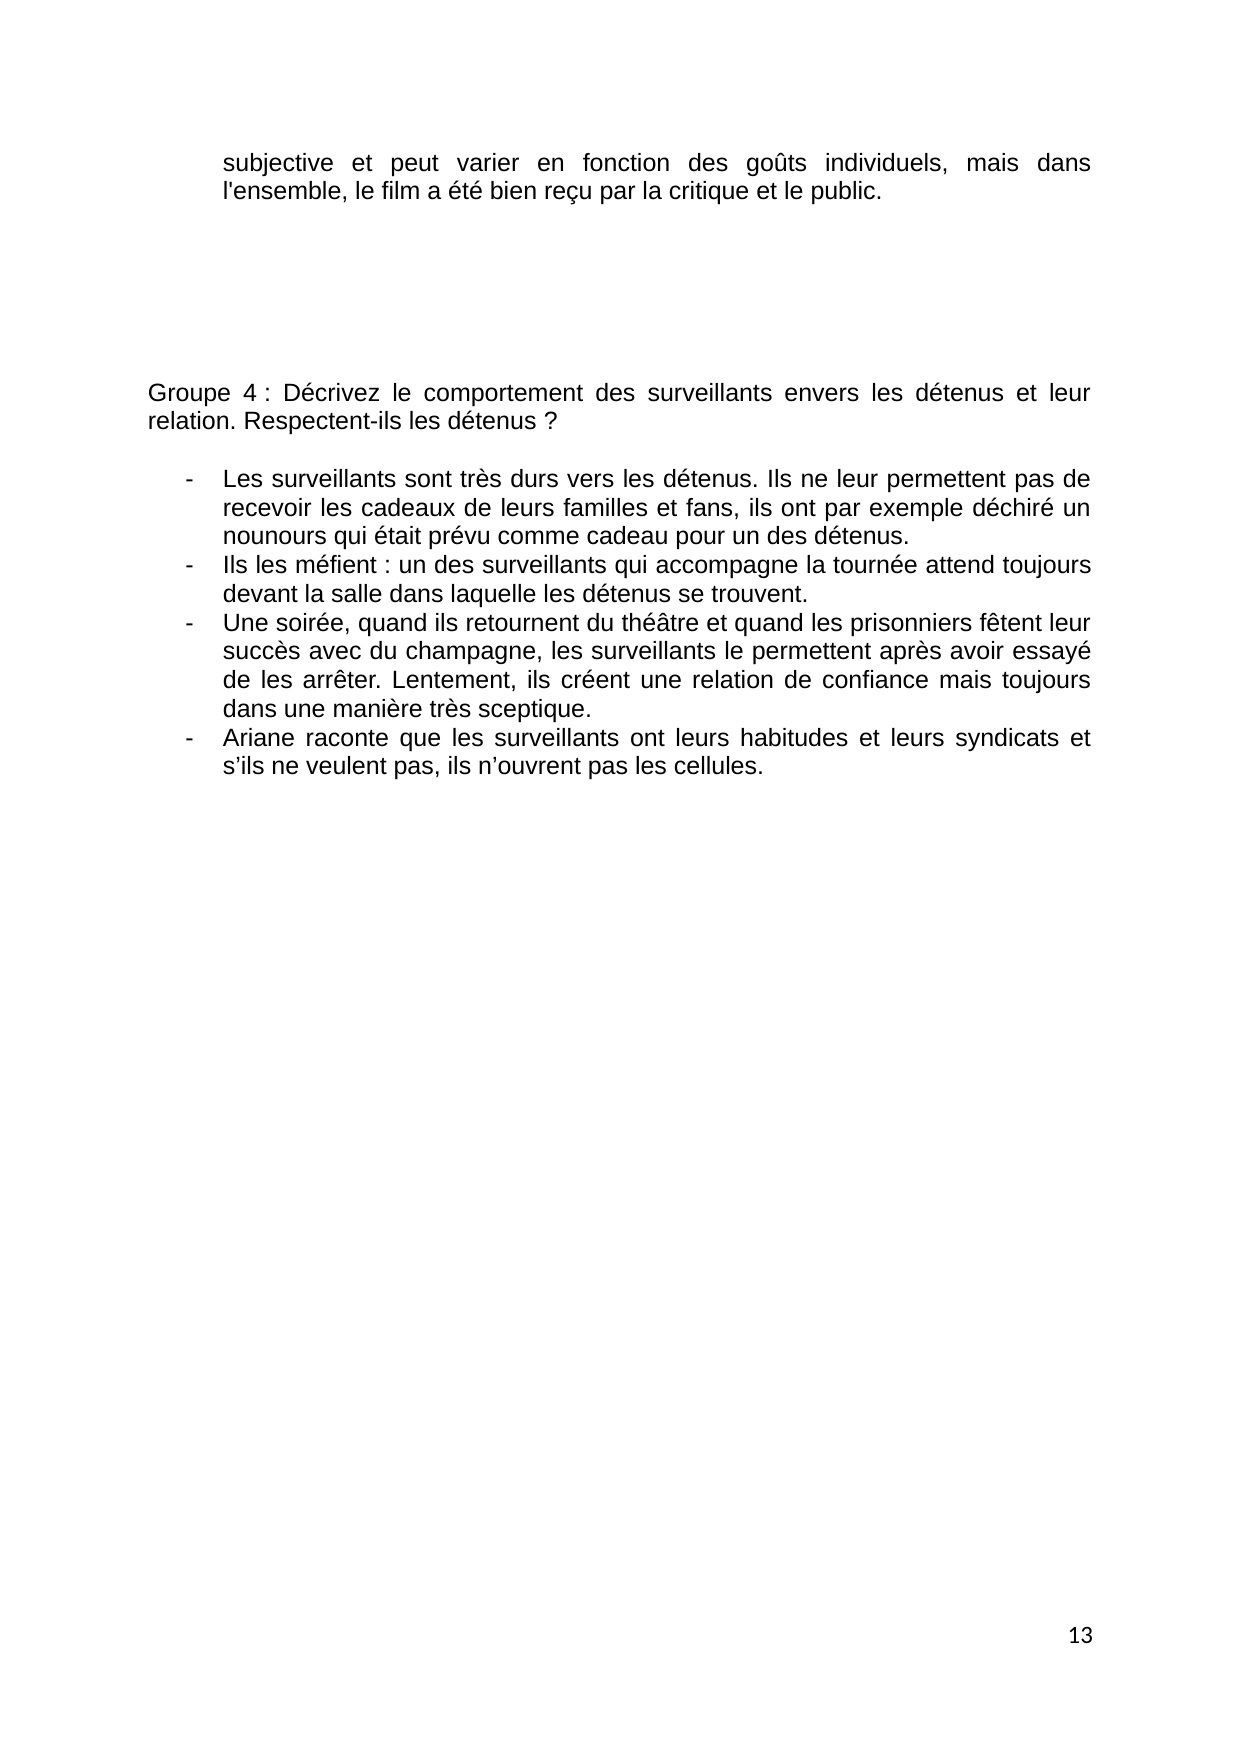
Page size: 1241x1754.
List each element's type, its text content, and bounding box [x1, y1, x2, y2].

list Une soirée, quand ils retournent du théâtre et quand les prisonniers fêtent leur succès avec du champagne, les surveillants le permettent après avoir essayé de les arrêter. Lentement, ils créent une relation de confiance mais toujours dans une manière très sceptique. [185, 608, 1093, 723]
list Les surveillants sont très durs vers les détenus. Ils ne leur permettent pas de recevoir les cadeaux de leurs familles et fans, ils ont par exemple déchiré un nounours qui était prévu comme cadeau pour un des détenus. [185, 464, 1093, 550]
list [185, 148, 1093, 205]
text Groupe 4 : Décrivez le comportement des surveillants envers les détenus et leur relation. Respectent-ils les détenus ? [148, 378, 1093, 435]
list Ariane raconte que les surveillants ont leurs habitudes et leurs syndicats et s’ils ne veulent pas, ils n’ouvrent pas les cellules. [185, 723, 1093, 780]
list Ils les méfient : un des surveillants qui accompagne la tournée attend toujours devant la salle dans laquelle les détenus se trouvent. [185, 550, 1093, 608]
